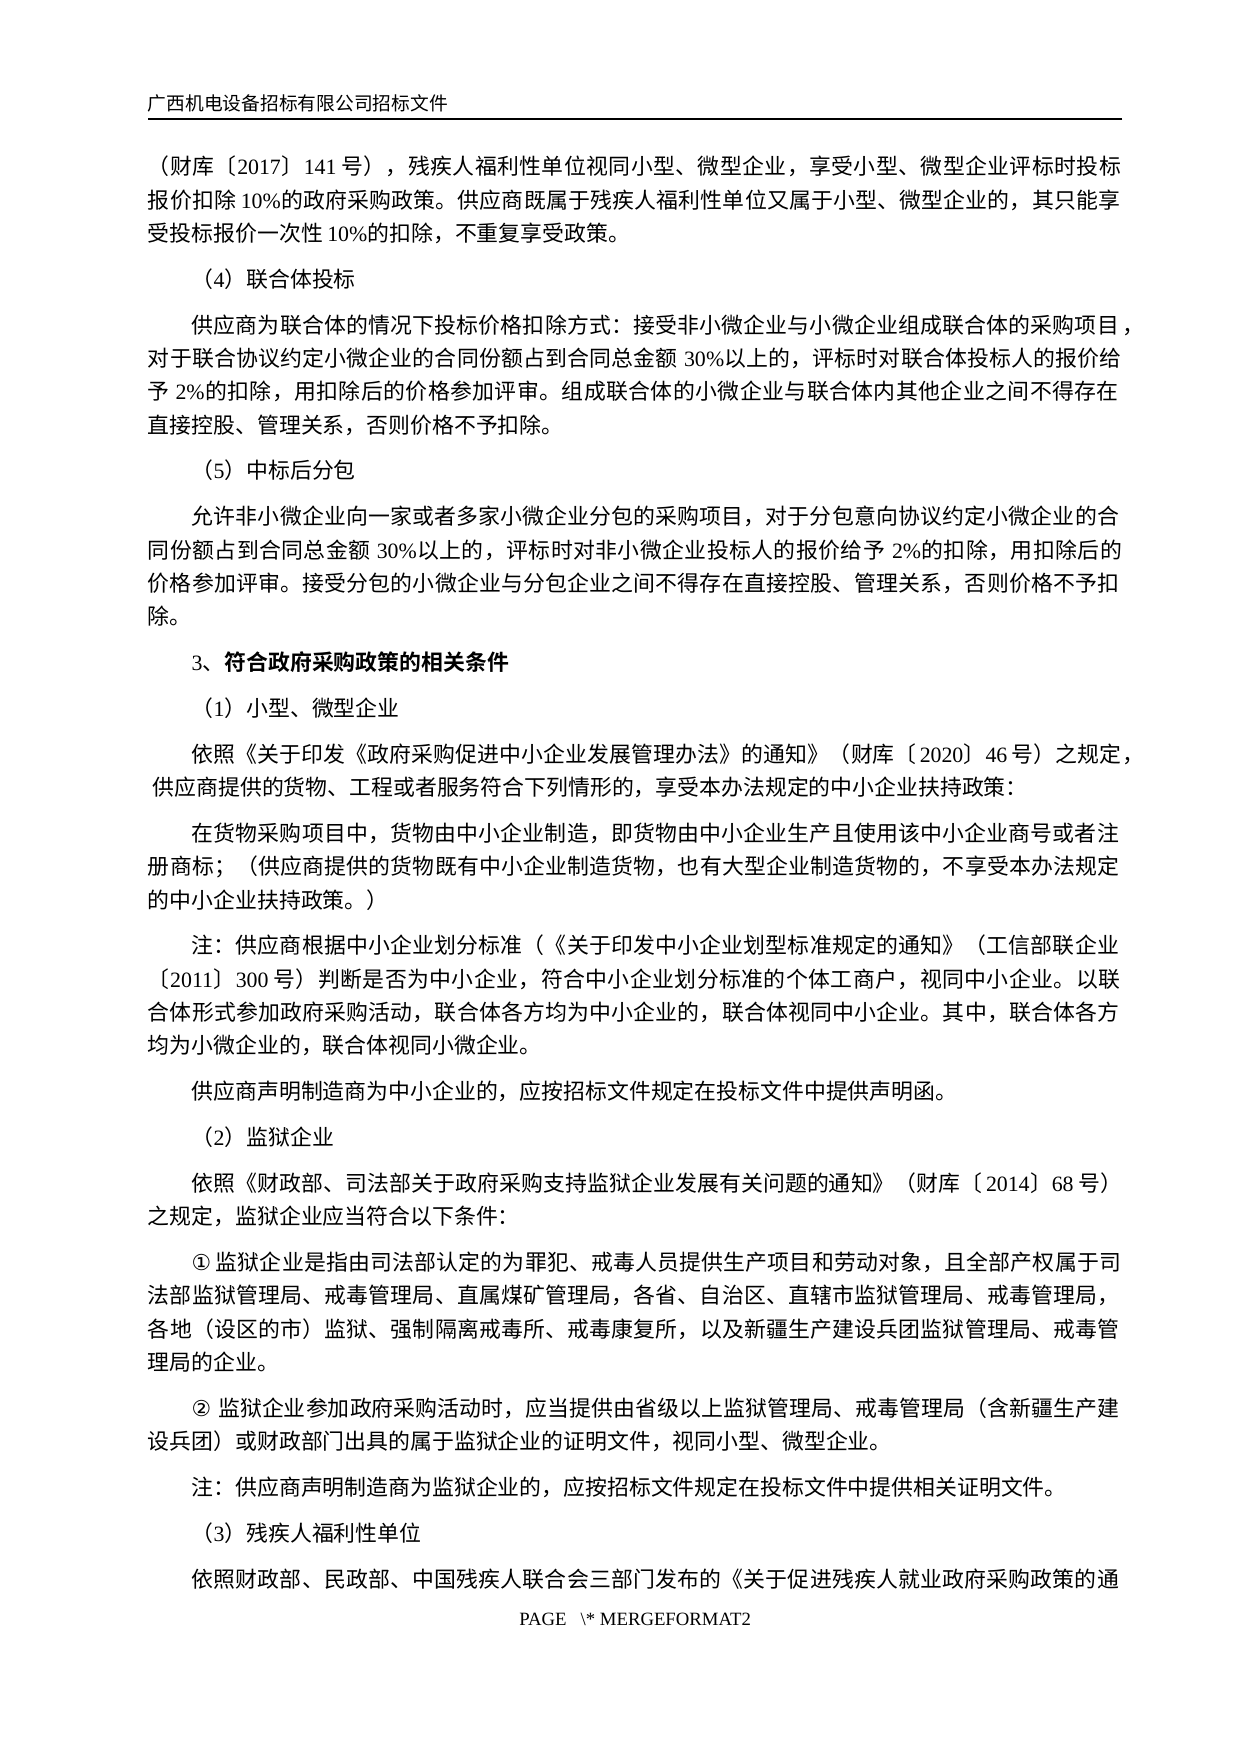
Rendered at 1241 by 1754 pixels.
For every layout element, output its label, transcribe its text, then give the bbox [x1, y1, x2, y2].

text 供应商为联合体的情况下投标价格扣除方式：接受非小微企业与小微企业组成联合体的采购项目，对于联合协议约定小微企业的合同份额占到合同总金额 30%以上的，评标时对联合体投标人的报价给予 2%的扣除，用扣除后的价格参加评审。组成联合体的小微企业与联合体内其他企业之间不得存在直接控股、管理关系，否则价格不予扣除。 [148, 306, 1122, 439]
text ②监狱企业参加政府采购活动时，应当提供由省级以上监狱管理局、戒毒管理局（含新疆生产建设兵团）或财政部门出具的属于监狱企业的证明文件，视同小型、微型企业。 [148, 1389, 1122, 1456]
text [148, 1560, 1122, 1593]
text （3）残疾人福利性单位 [148, 1514, 1122, 1548]
text 依照《关于印发《政府采购促进中小企业发展管理办法》的通知》（财库〔2020〕46号）之规定， 供应商提供的货物、工程或者服务符合下列情形的，享受本办法规定的中小企业扶持政策： [148, 735, 1122, 802]
text 注：供应商根据中小企业划分标准（《关于印发中小企业划型标准规定的通知》（工信部联企业〔2011〕300号）判断是否为中小企业，符合中小企业划分标准的个体工商户，视同中小企业。以联合体形式参加政府采购活动，联合体各方均为中小企业的，联合体视同中小企业。其中，联合体各方均为小微企业的，联合体视同小微企业。 [148, 927, 1122, 1060]
text （1）小型、微型企业 [148, 689, 1122, 723]
text 供应商声明制造商为中小企业的，应按招标文件规定在投标文件中提供声明函。 [148, 1073, 1122, 1106]
text 在货物采购项目中，货物由中小企业制造，即货物由中小企业生产且使用该中小企业商号或者注册商标；（供应商提供的货物既有中小企业制造货物，也有大型企业制造货物的，不享受本办法规定的中小企业扶持政策。） [148, 814, 1122, 914]
text （2）监狱企业 [148, 1118, 1122, 1152]
text 注：供应商声明制造商为监狱企业的，应按招标文件规定在投标文件中提供相关证明文件。 [148, 1468, 1122, 1502]
text 依照《财政部、司法部关于政府采购支持监狱企业发展有关问题的通知》（财库〔2014〕68号）之规定，监狱企业应当符合以下条件： [148, 1164, 1122, 1231]
text （5）中标后分包 [148, 452, 1122, 485]
text ①监狱企业是指由司法部认定的为罪犯、戒毒人员提供生产项目和劳动对象，且全部产权属于司法部监狱管理局、戒毒管理局、直属煤矿管理局，各省、自治区、直辖市监狱管理局、戒毒管理局，各地（设区的市）监狱、强制隔离戒毒所、戒毒康复所，以及新疆生产建设兵团监狱管理局、戒毒管理局的企业。 [148, 1243, 1122, 1377]
text 允许非小微企业向一家或者多家小微企业分包的采购项目，对于分包意向协议约定小微企业的合同份额占到合同总金额 30%以上的，评标时对非小微企业投标人的报价给予 2%的扣除，用扣除后的价格参加评审。接受分包的小微企业与分包企业之间不得存在直接控股、管理关系，否则价格不予扣除。 [148, 498, 1122, 631]
text 3、符合政府采购政策的相关条件 [148, 643, 1122, 677]
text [148, 148, 1122, 248]
text （4）联合体投标 [148, 260, 1122, 293]
